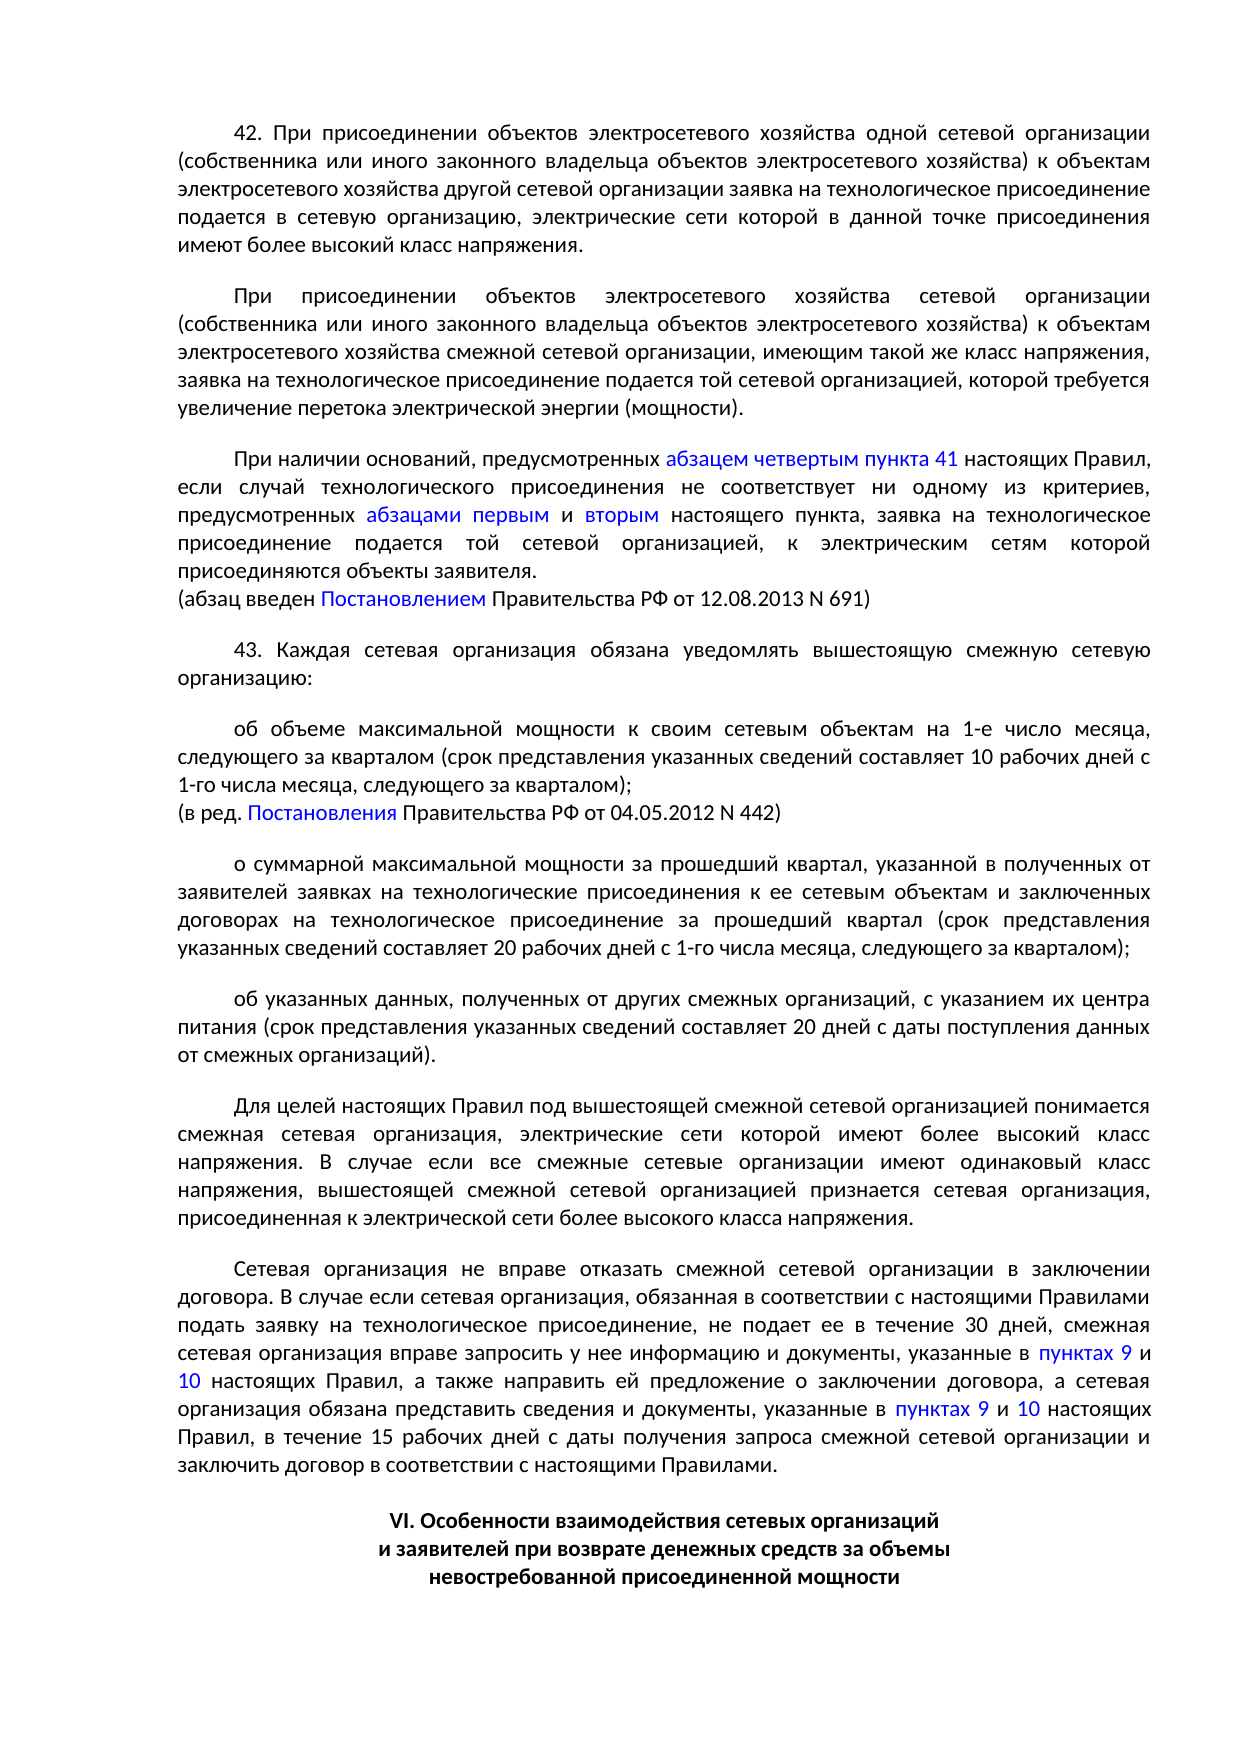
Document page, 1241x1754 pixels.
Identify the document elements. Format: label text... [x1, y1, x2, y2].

text (абзац введен Постановлением Правительства РФ от 12.08.2013 N 691) [177, 584, 1152, 612]
title невостребованной присоединенной мощности [177, 1562, 1152, 1590]
text 42. При присоединении объектов электросетевого хозяйства одной сетевой организации (собственника или иного законного владельца объектов электросетевого хозяйства) к объектам электросетевого хозяйства другой сетевой организации заявка на технологическое присоединение подается в сетевую организацию, электрические сети которой в данной точке присоединения имеют более высокий класс напряжения. [177, 118, 1152, 258]
title и заявителей при возврате денежных средств за объемы [177, 1534, 1152, 1562]
text (в ред. Постановления Правительства РФ от 04.05.2012 N 442) [177, 798, 1152, 826]
text об объеме максимальной мощности к своим сетевым объектам на 1-е число месяца, следующего за кварталом (срок представления указанных сведений составляет 10 рабочих дней с 1-го числа месяца, следующего за кварталом); [177, 714, 1152, 798]
text об указанных данных, полученных от других смежных организаций, с указанием их центра питания (срок представления указанных сведений составляет 20 дней с даты поступления данных от смежных организаций). [177, 984, 1152, 1068]
text Для целей настоящих Правил под вышестоящей смежной сетевой организацией понимается смежная сетевая организация, электрические сети которой имеют более высокий класс напряжения. В случае если все смежные сетевые организации имеют одинаковый класс напряжения, вышестоящей смежной сетевой организацией признается сетевая организация, присоединенная к электрической сети более высокого класса напряжения. [177, 1091, 1152, 1231]
text При присоединении объектов электросетевого хозяйства сетевой организации (собственника или иного законного владельца объектов электросетевого хозяйства) к объектам электросетевого хозяйства смежной сетевой организации, имеющим такой же класс напряжения, заявка на технологическое присоединение подается той сетевой организацией, которой требуется увеличение перетока электрической энергии (мощности). [177, 281, 1152, 421]
title VI. Особенности взаимодействия сетевых организаций [177, 1506, 1152, 1534]
text При наличии оснований, предусмотренных абзацем четвертым пункта 41 настоящих Правил, если случай технологического присоединения не соответствует ни одному из критериев, предусмотренных абзацами первым и вторым настоящего пункта, заявка на технологическое присоединение подается той сетевой организацией, к электрическим сетям которой присоединяются объекты заявителя. [177, 444, 1152, 584]
text о суммарной максимальной мощности за прошедший квартал, указанной в полученных от заявителей заявках на технологические присоединения к ее сетевым объектам и заключенных договорах на технологическое присоединение за прошедший квартал (срок представления указанных сведений составляет 20 рабочих дней с 1-го числа месяца, следующего за кварталом); [177, 849, 1152, 961]
text 43. Каждая сетевая организация обязана уведомлять вышестоящую смежную сетевую организацию: [177, 635, 1152, 691]
text Сетевая организация не вправе отказать смежной сетевой организации в заключении договора. В случае если сетевая организация, обязанная в соответствии с настоящими Правилами подать заявку на технологическое присоединение, не подает ее в течение 30 дней, смежная сетевая организация вправе запросить у нее информацию и документы, указанные в пунктах 9 и 10 настоящих Правил, а также направить ей предложение о заключении договора, а сетевая организация обязана представить сведения и документы, указанные в пунктах 9 и 10 настоящих Правил, в течение 15 рабочих дней с даты получения запроса смежной сетевой организации и заключить договор в соответствии с настоящими Правилами. [177, 1254, 1152, 1478]
